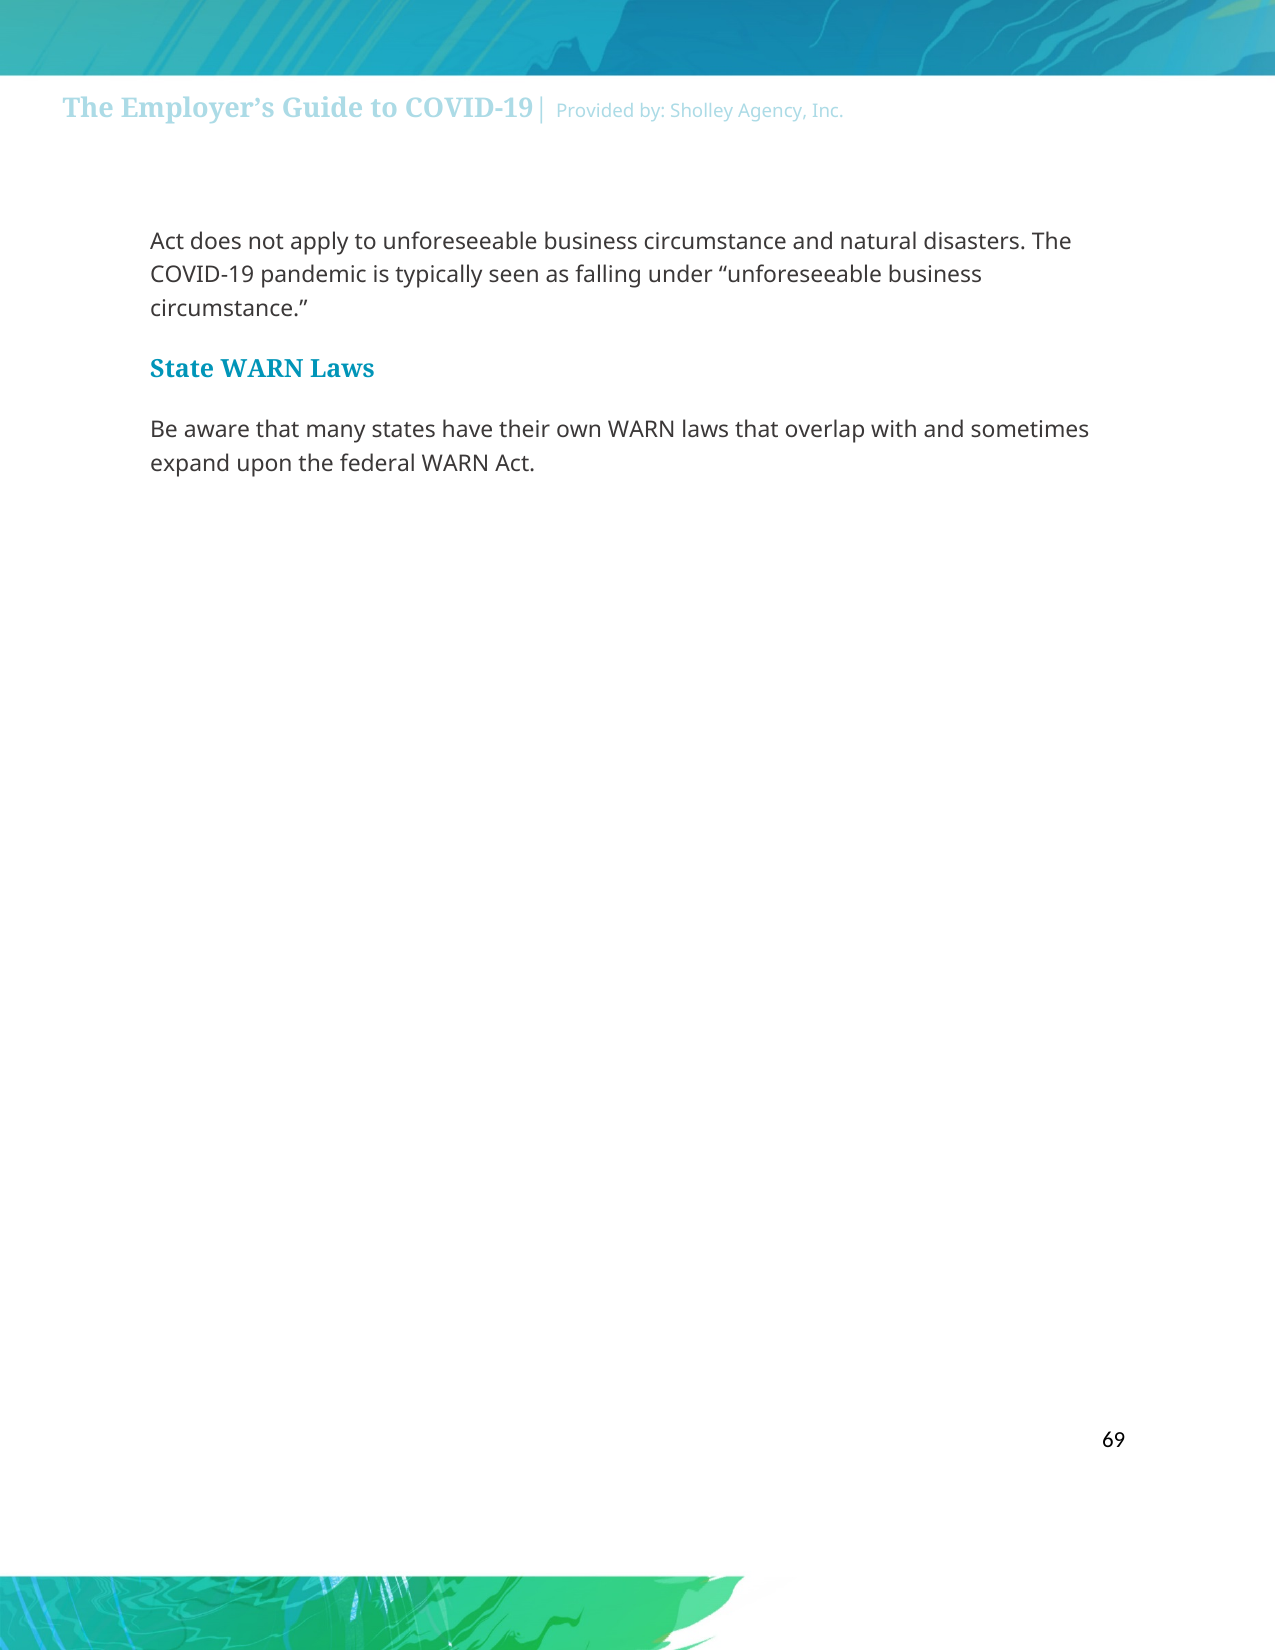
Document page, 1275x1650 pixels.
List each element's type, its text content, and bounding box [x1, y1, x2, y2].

subtitle State WARN Laws [150, 351, 1125, 385]
text Be aware that many states have their own WARN laws that overlap with and sometimes expand upon the federal WARN Act. [150, 413, 1125, 478]
picture [0, 0, 1275, 91]
picture [0, 93, 1275, 1650]
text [150, 225, 1125, 323]
